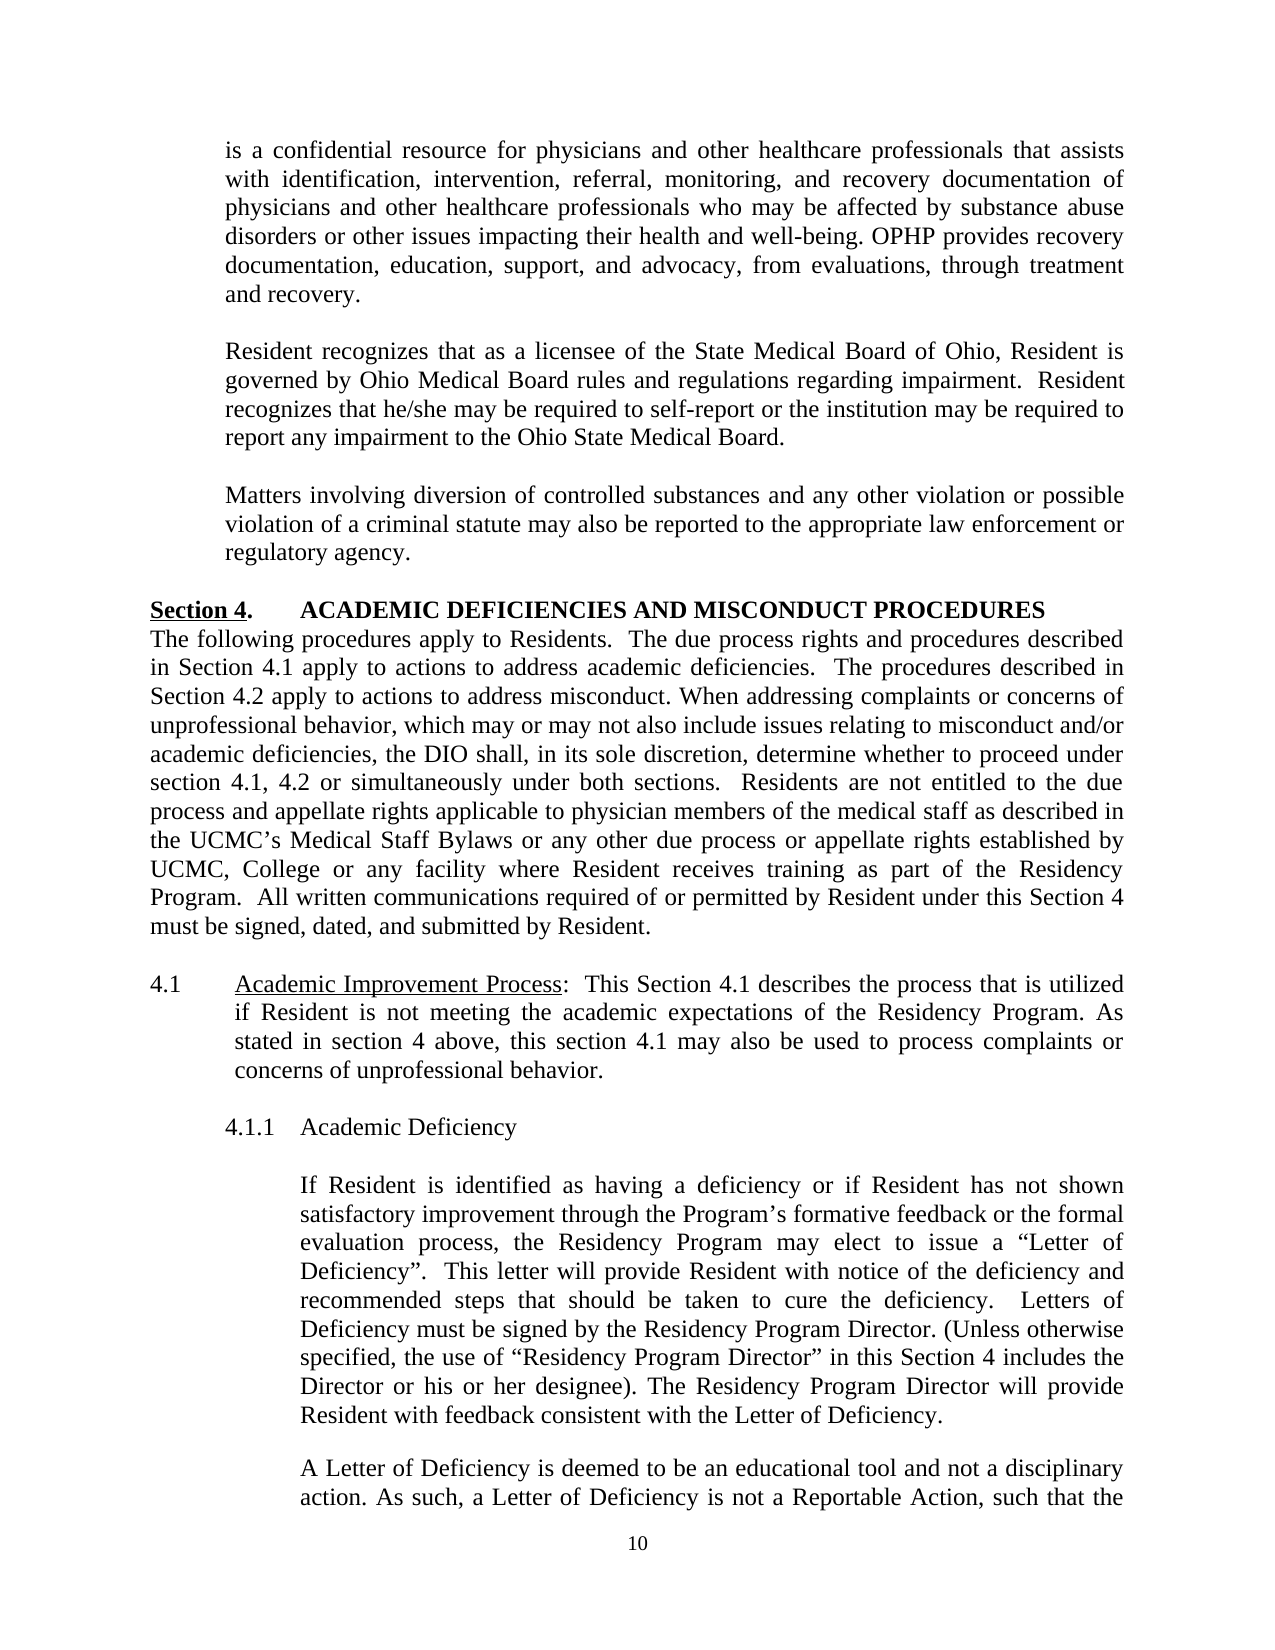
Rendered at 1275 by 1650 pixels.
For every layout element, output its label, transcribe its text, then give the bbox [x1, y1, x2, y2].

text Resident recognizes that as a licensee of the State Medical Board of Ohio, Resident is governed by Ohio Medical Board rules and regulations regarding impairment. Resident recognizes that he/she may be required to self-report or the institution may be required to report any impairment to the Ohio State Medical Board. [225, 336, 1125, 451]
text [300, 1453, 1125, 1510]
text Section 4. ACADEMIC DEFICIENCIES AND MISCONDUCT PROCEDURES [150, 595, 1125, 624]
text 4.1 Academic Improvement Process: This Section 4.1 describes the process that is utilized if Resident is not meeting the academic expectations of the Residency Program. As stated in section 4 above, this section 4.1 may also be used to process complaints or concerns of unprofessional behavior. [150, 969, 1125, 1084]
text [225, 135, 1125, 307]
text If Resident is identified as having a deficiency or if Resident has not shown satisfactory improvement through the Program’s formative feedback or the formal evaluation process, the Residency Program may elect to issue a “Letter of Deficiency”. This letter will provide Resident with notice of the deficiency and recommended steps that should be taken to cure the deficiency. Letters of Deficiency must be signed by the Residency Program Director. (Unless otherwise specified, the use of “Residency Program Director” in this Section 4 includes the Director or his or her designee). The Residency Program Director will provide Resident with feedback consistent with the Letter of Deficiency. [300, 1170, 1125, 1429]
text The following procedures apply to Residents. The due process rights and procedures described in Section 4.1 apply to actions to address academic deficiencies. The procedures described in Section 4.2 apply to actions to address misconduct. When addressing complaints or concerns of unprofessional behavior, which may or may not also include issues relating to misconduct and/or academic deficiencies, the DIO shall, in its sole discretion, determine whether to proceed under section 4.1, 4.2 or simultaneously under both sections. Residents are not entitled to the due process and appellate rights applicable to physician members of the medical staff as described in the UCMC’s Medical Staff Bylaws or any other due process or appellate rights established by UCMC, College or any facility where Resident receives training as part of the Residency Program. All written communications required of or permitted by Resident under this Section 4 must be signed, dated, and submitted by Resident. [150, 624, 1125, 940]
text 4.1.1 Academic Deficiency [225, 1112, 1125, 1141]
text Matters involving diversion of controlled substances and any other violation or possible violation of a criminal statute may also be reported to the appropriate law enforcement or regulatory agency. [225, 480, 1125, 566]
